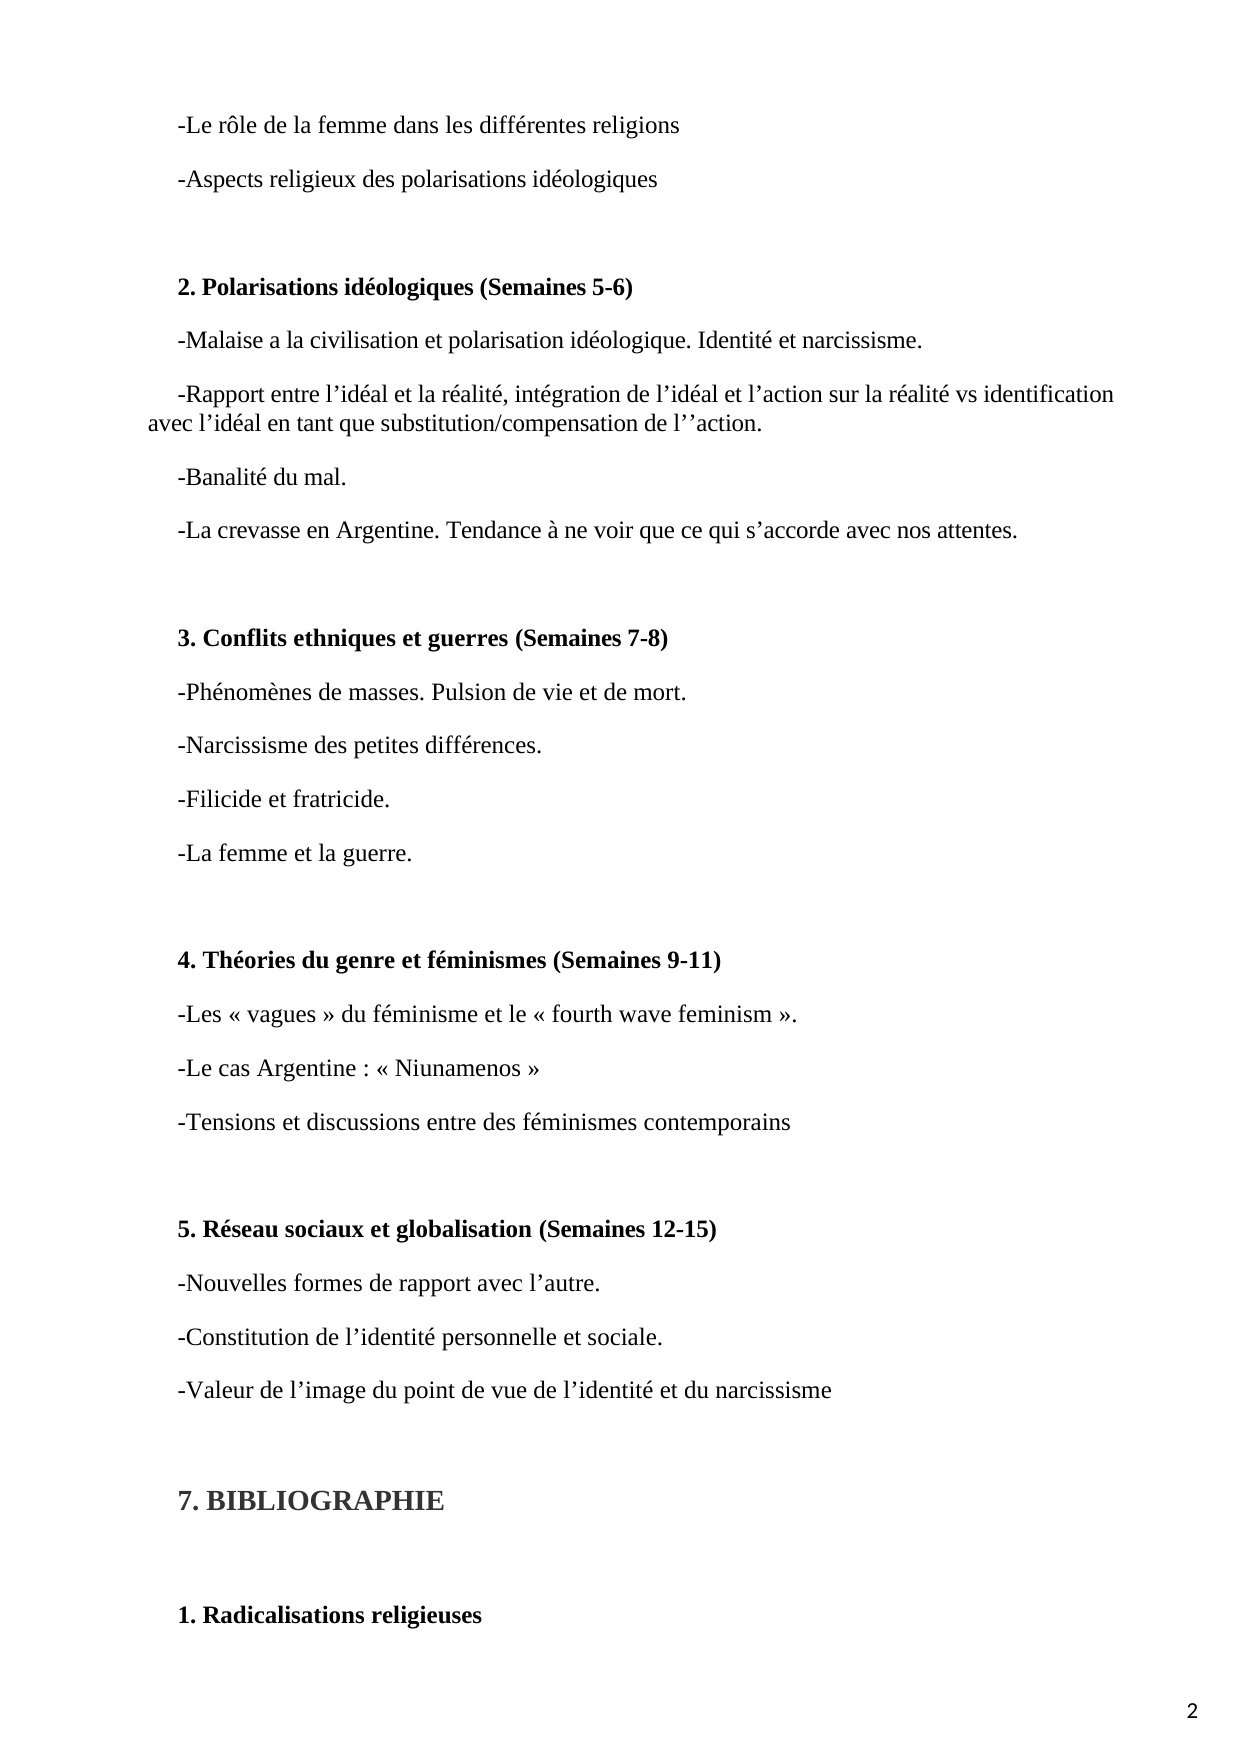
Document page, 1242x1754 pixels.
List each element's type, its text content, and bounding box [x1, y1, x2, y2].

list -Phénomènes de masses. Pulsion de vie et de mort. [177, 677, 1155, 705]
text -Aspects religieux des polarisations idéologiques [148, 164, 1155, 193]
text -Rapport entre l’idéal et la réalité, intégration de l’idéal et l’action sur la réalité vs identification avec l’idéal en tant que substitution/compensation de l’’action. [148, 379, 1155, 437]
text -Malaise a la civilisation et polarisation idéologique. Identité et narcissisme. [148, 325, 1155, 354]
text -Constitution de l’identité personnelle et sociale. [148, 1322, 1155, 1350]
text -Le rôle de la femme dans les différentes religions [148, 110, 1155, 139]
text 7. BIBLIOGRAPHIE [148, 1483, 1155, 1516]
text -Filicide et fratricide. [148, 784, 1153, 813]
text -Les « vagues » du féminisme et le « fourth wave feminism ». [148, 999, 1153, 1028]
text 5. Réseau sociaux et globalisation (Semaines 12-15) [148, 1214, 1155, 1243]
text 2. Polarisations idéologiques (Semaines 5-6) [148, 272, 1155, 300]
text -Narcissisme des petites différences. [148, 730, 1153, 759]
text -La crevasse en Argentine. Tendance à ne voir que ce qui s’accorde avec nos attentes. [148, 515, 1153, 544]
text -Nouvelles formes de rapport avec l’autre. [148, 1268, 1155, 1297]
text -La femme et la guerre. [148, 838, 1153, 867]
text 4. Théories du genre et féminismes (Semaines 9-11) [148, 945, 1153, 974]
text 3. Conflits ethniques et guerres (Semaines 7-8) [177, 623, 1153, 652]
text -Banalité du mal. [148, 462, 1155, 490]
text 1. Radicalisations religieuses [148, 1600, 1155, 1629]
text -Tensions et discussions entre des féminismes contemporains [148, 1107, 1153, 1135]
text -Le cas Argentine : « Niunamenos » [148, 1053, 1153, 1082]
text -Valeur de l’image du point de vue de l’identité et du narcissisme [148, 1375, 1155, 1404]
